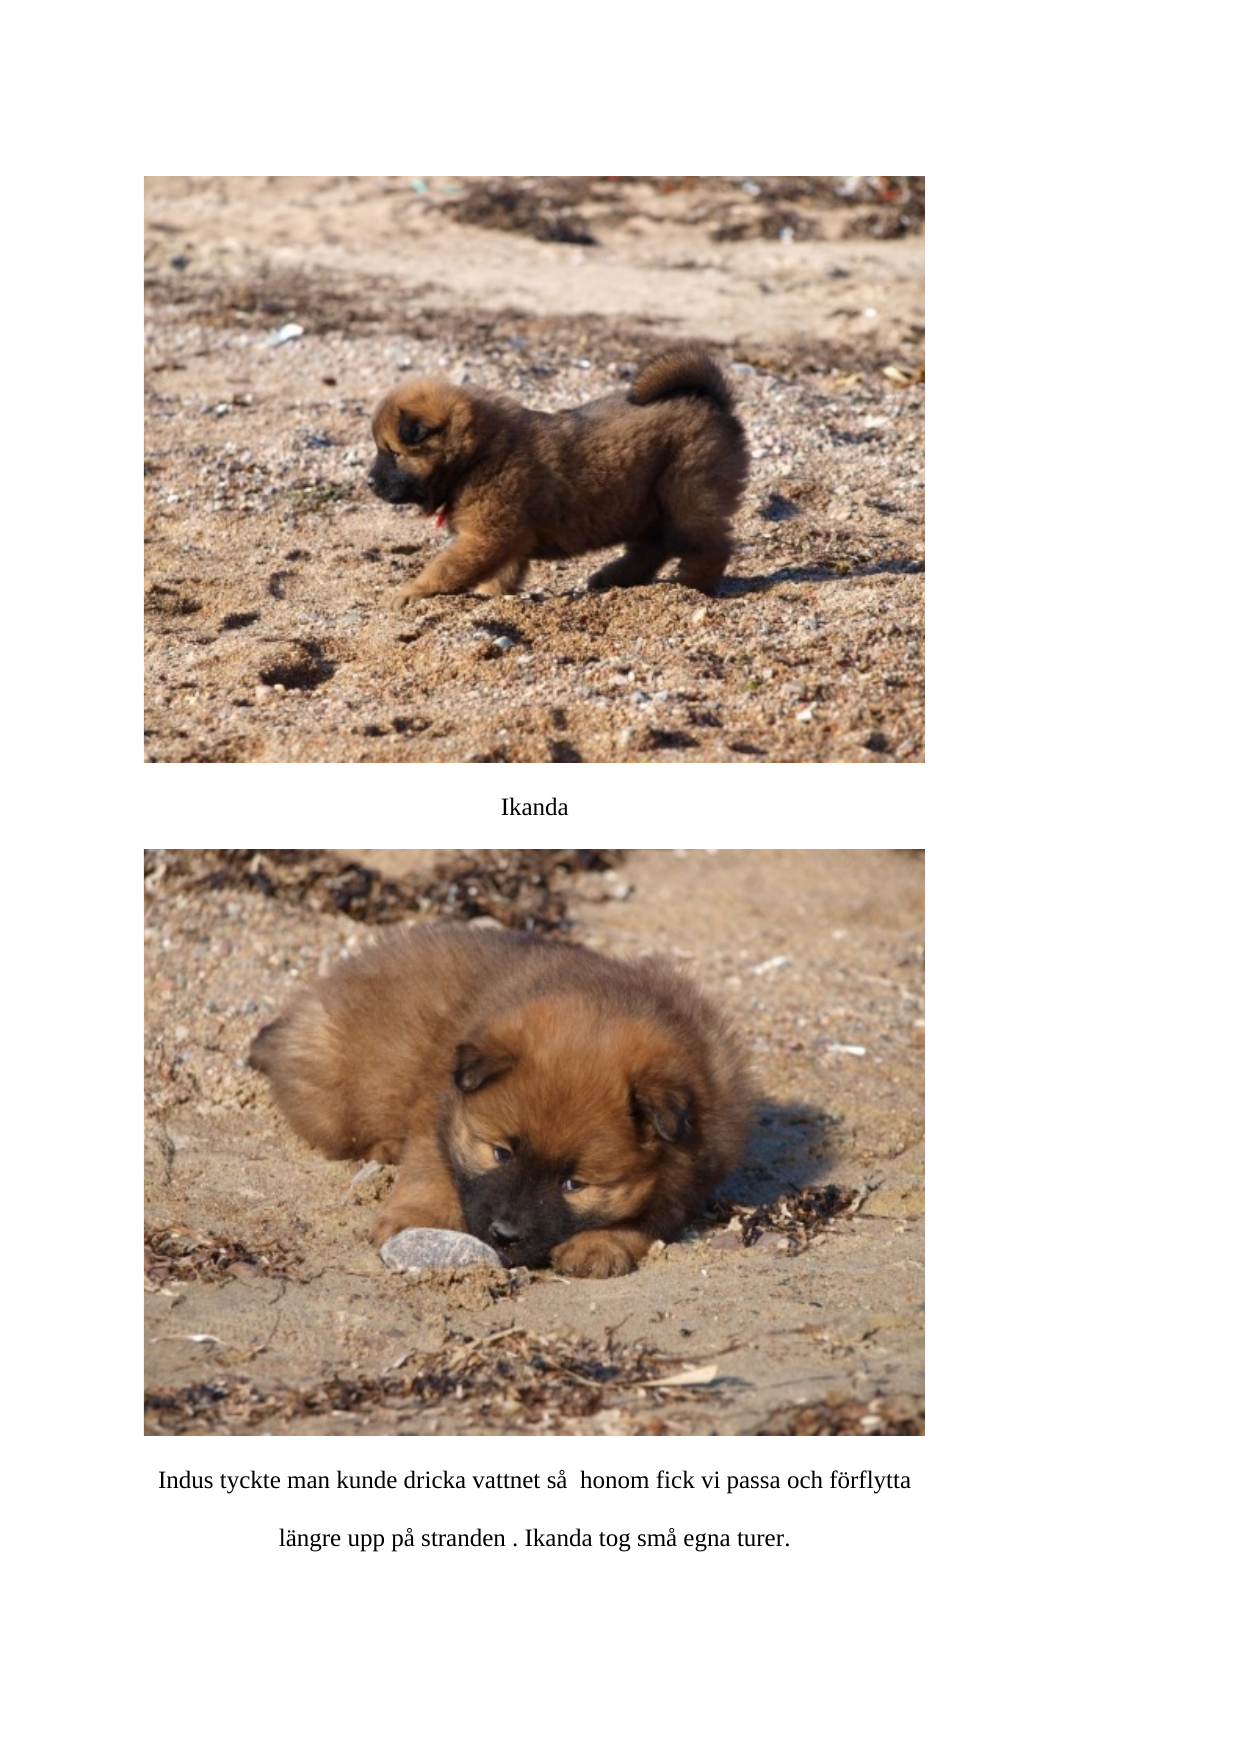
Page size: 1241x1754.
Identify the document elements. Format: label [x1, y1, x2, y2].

table_header [103, 148, 1240, 1581]
picture [143, 849, 925, 1436]
picture [143, 176, 925, 763]
